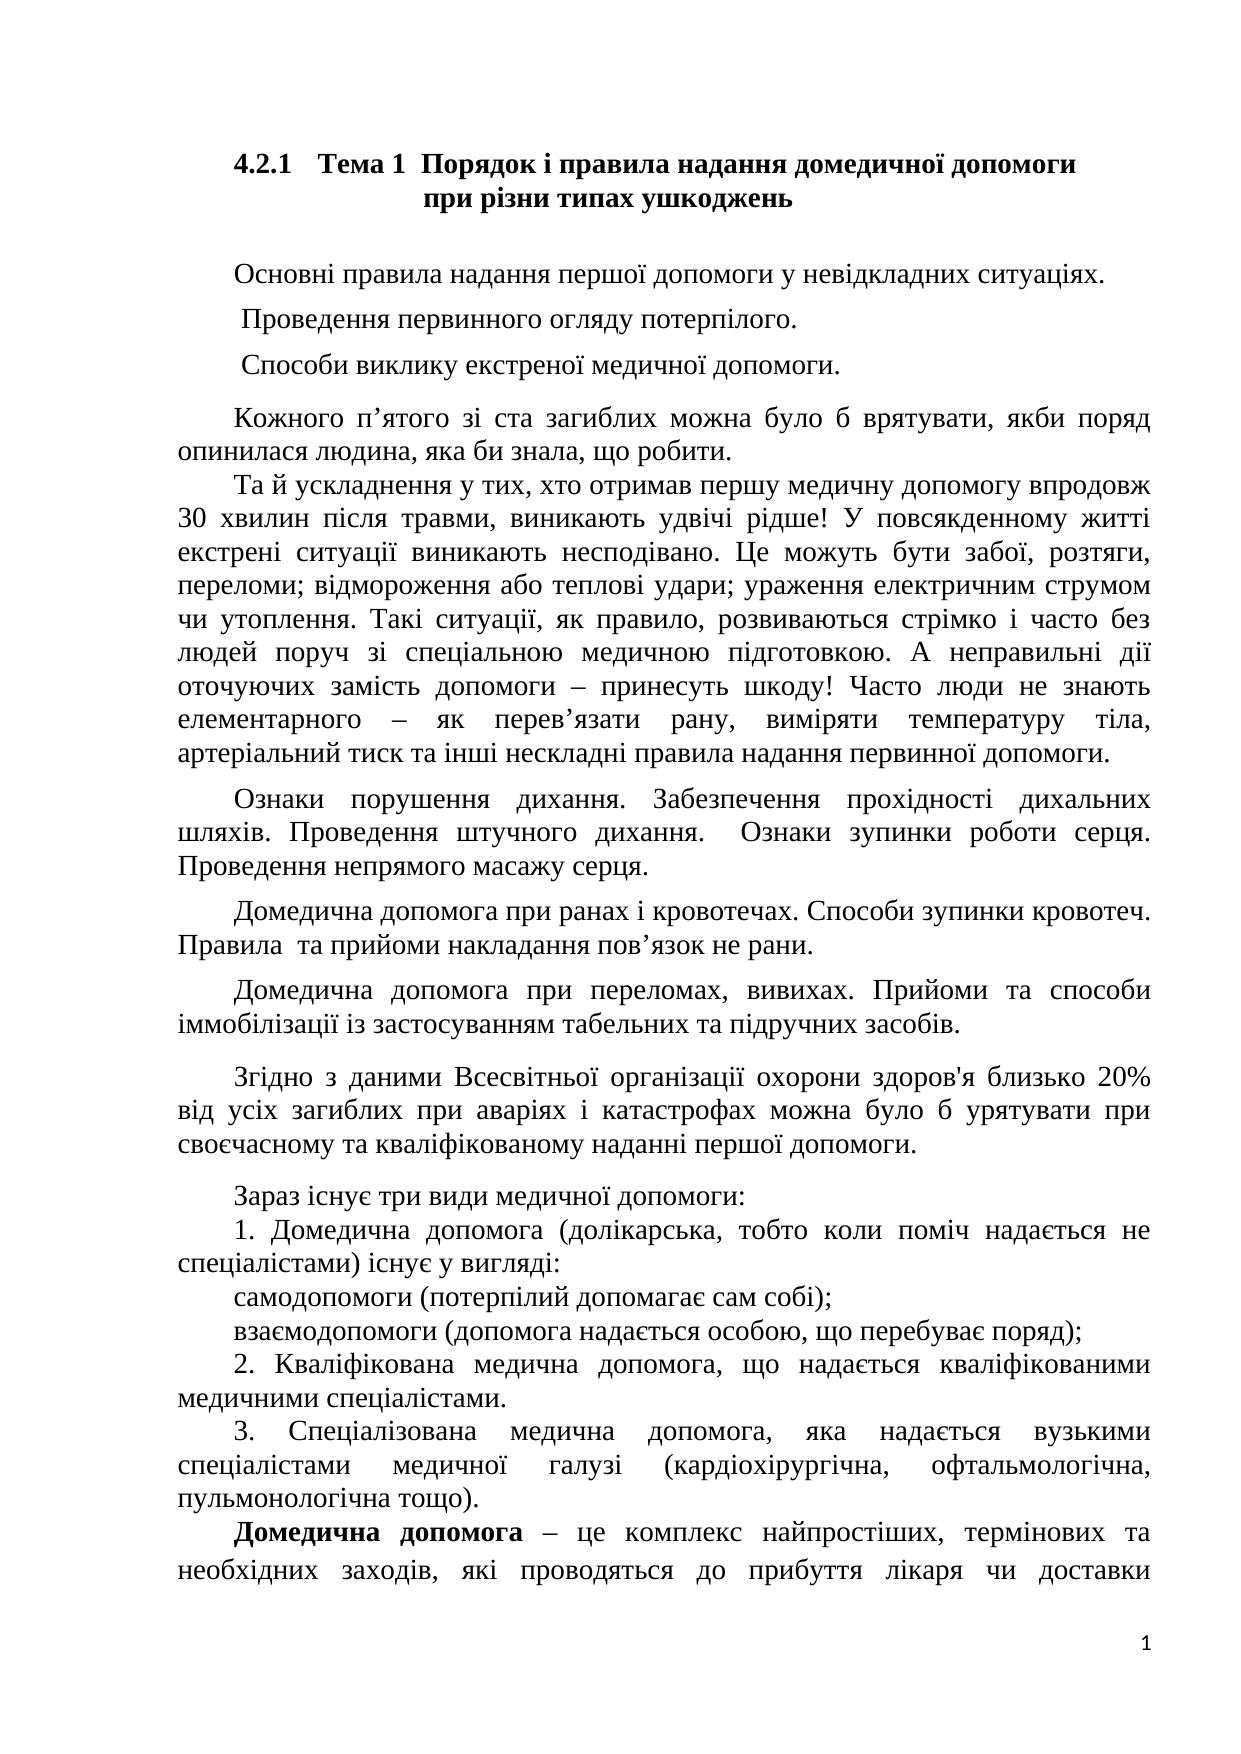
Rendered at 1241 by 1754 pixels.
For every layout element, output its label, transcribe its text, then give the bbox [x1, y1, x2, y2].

list Тема 1 Порядок і правила надання домедичної допомоги [177, 146, 1152, 180]
text Зараз існує три види медичної допомоги: [177, 1178, 1152, 1212]
text Та й ускладнення у тих, хто отримав першу медичну допомогу впродовж 30 хвилин після травми, виникають удвічі рідше! У повсякденному житті екстрені ситуації виникають несподівано. Це можуть бути забої, розтяги, переломи; відмороження або теплові удари; ураження електричним струмом чи утоплення. Такі ситуації, як правило, розвиваються стрімко і часто без людей поруч зі спеціальною медичною підготовкою. А неправильні дії оточуючих замість допомоги – принесуть шкоду! Часто люди не знають елементарного – як перев’язати рану, виміряти температуру тіла, артеріальний тиск та інші нескладні правила надання первинної допомоги. [177, 467, 1152, 769]
text 2. Кваліфікована медична допомога, що надається кваліфікованими медичними спеціалістами. [177, 1346, 1152, 1413]
text 3. Спеціалізована медична допомога, яка надається вузькими спеціалістами медичної галузі (кардіохірургічна, офтальмологічна, пульмонологічна тощо). [177, 1413, 1152, 1514]
text Домедична допомога при ранах і кровотечах. Способи зупинки кровотеч. Правила та прийоми накладання пов’язок не рани. [177, 893, 1152, 960]
text Ознаки порушення дихання. Забезпечення прохідності дихальних шляхів. Проведення штучного дихання. Ознаки зупинки роботи серця. Проведення непрямого масажу серця. [177, 781, 1152, 881]
text при різни типах ушкоджень [233, 180, 1152, 213]
text самодопомоги (потерпілий допомагає сам собі); [177, 1279, 1152, 1313]
text Домедична допомога при переломах, вивихах. Прийоми та способи іммобілізації із застосуванням табельних та підручних засобів. [177, 972, 1152, 1039]
text Основні правила надання першої допомоги у невідкладних ситуаціях. [177, 256, 1152, 289]
text Проведення первинного огляду потерпілого. [177, 302, 1152, 335]
text Кожного п’ятого зі ста загиблих можна було б врятувати, якби поряд опинилася людина, яка би знала, що робити. [177, 400, 1152, 467]
text Згідно з даними Всесвітньої організації охорони здоров'я близько 20% від усіх загиблих при аваріях і катастрофах можна було б урятувати при своєчасному та кваліфікованому наданні першої допомоги. [177, 1059, 1152, 1159]
text Способи виклику екстреної медичної допомоги. [177, 347, 1152, 381]
text 1. Домедична допомога (долікарська, тобто коли поміч надається не спеціалістами) існує у вигляді: [177, 1212, 1152, 1279]
text взаємодопомоги (допомога надається особою, що перебуває поряд); [177, 1313, 1152, 1346]
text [177, 1514, 1152, 1586]
